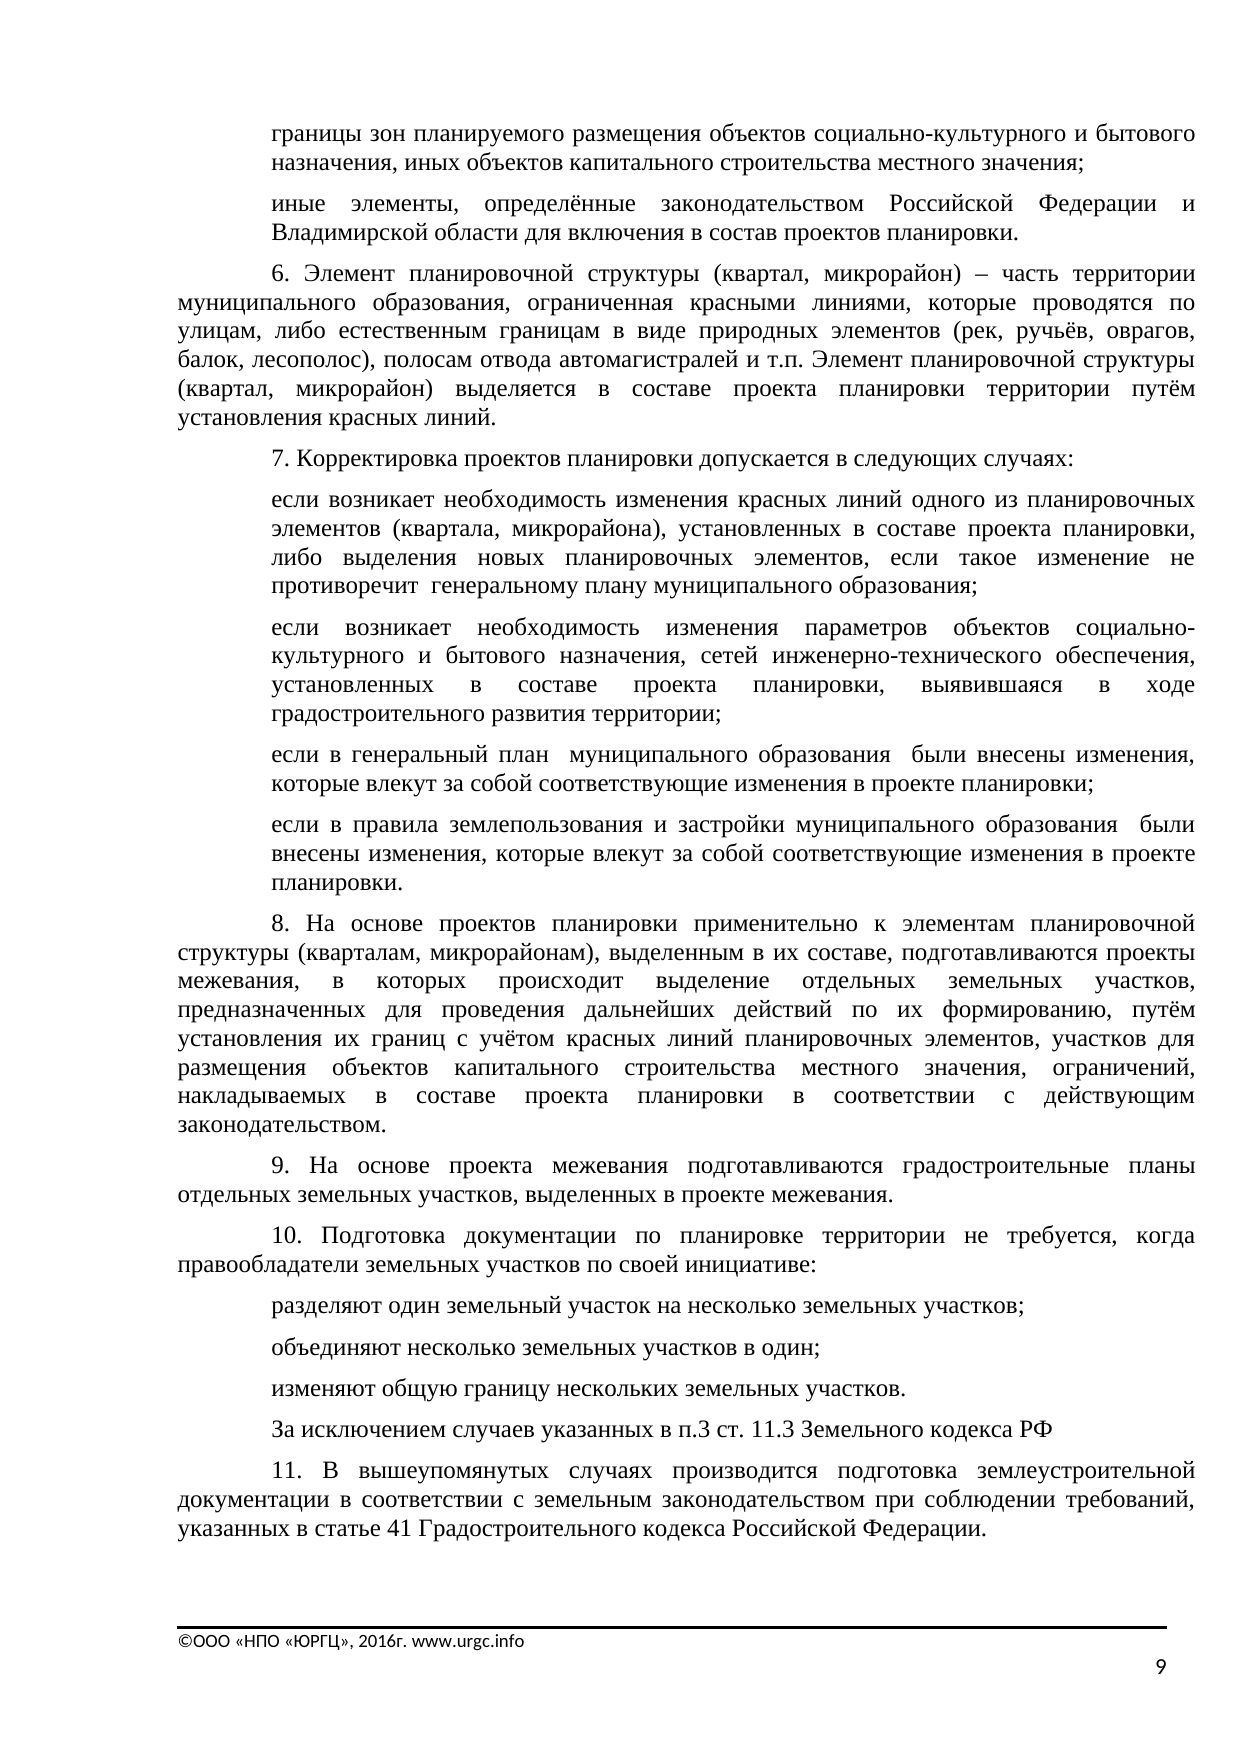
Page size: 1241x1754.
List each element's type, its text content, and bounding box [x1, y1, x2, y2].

text 7. Корректировка проектов планировки допускается в следующих случаях: [177, 443, 1196, 472]
text иные элементы, определённые законодательством Российской Федерации и Владимирской области для включения в состав проектов планировки. [271, 188, 1196, 246]
text объединяют несколько земельных участков в один; [271, 1332, 1196, 1361]
text если в генеральный план муниципального образования были внесены изменения, которые влекут за собой соответствующие изменения в проекте планировки; [271, 739, 1196, 797]
text 9. На основе проекта межевания подготавливаются градостроительные планы отдельных земельных участков, выделенных в проекте межевания. [177, 1151, 1196, 1208]
text 6. Элемент планировочной структуры (квартал, микрорайон) – часть территории муниципального образования, ограниченная красными линиями, которые проводятся по улицам, либо естественным границам в виде природных элементов (рек, ручьёв, оврагов, балок, лесополос), полосам отвода автомагистралей и т.п. Элемент планировочной структуры (квартал, микрорайон) выделяется в составе проекта планировки территории путём установления красных линий. [177, 258, 1196, 431]
text границы зон планируемого размещения объектов социально-культурного и бытового назначения, иных объектов капитального строительства местного значения; [271, 118, 1196, 176]
text За исключением случаев указанных в п.3 ст. 11.3 Земельного кодекса РФ [271, 1414, 1196, 1443]
text если возникает необходимость изменения красных линий одного из планировочных элементов (квартала, микрорайона), установленных в составе проекта планировки, либо выделения новых планировочных элементов, если такое изменение не противоречит генеральному плану муниципального образования; [271, 484, 1196, 599]
text если возникает необходимость изменения параметров объектов социально-культурного и бытового назначения, сетей инженерно-технического обеспечения, установленных в составе проекта планировки, выявившаяся в ходе градостроительного развития территории; [271, 612, 1196, 727]
text 10. Подготовка документации по планировке территории не требуется, когда правообладатели земельных участков по своей инициативе: [177, 1221, 1196, 1278]
text 11. В вышеупомянутых случаях производится подготовка землеустроительной документации в соответствии с земельным законодательством при соблюдении требований, указанных в статье 41 Градостроительного кодекса Российской Федерации. [177, 1456, 1196, 1542]
text если в правила землепользования и застройки муниципального образования были внесены изменения, которые влекут за собой соответствующие изменения в проекте планировки. [271, 809, 1196, 896]
text 8. На основе проектов планировки применительно к элементам планировочной структуры (кварталам, микрорайонам), выделенным в их составе, подготавливаются проекты межевания, в которых происходит выделение отдельных земельных участков, предназначенных для проведения дальнейших действий по их формированию, путём установления их границ с учётом красных линий планировочных элементов, участков для размещения объектов капитального строительства местного значения, ограничений, накладываемых в составе проекта планировки в соответствии с действующим законодательством. [177, 908, 1196, 1138]
text разделяют один земельный участок на несколько земельных участков; [271, 1291, 1196, 1319]
text изменяют общую границу нескольких земельных участков. [271, 1373, 1196, 1402]
